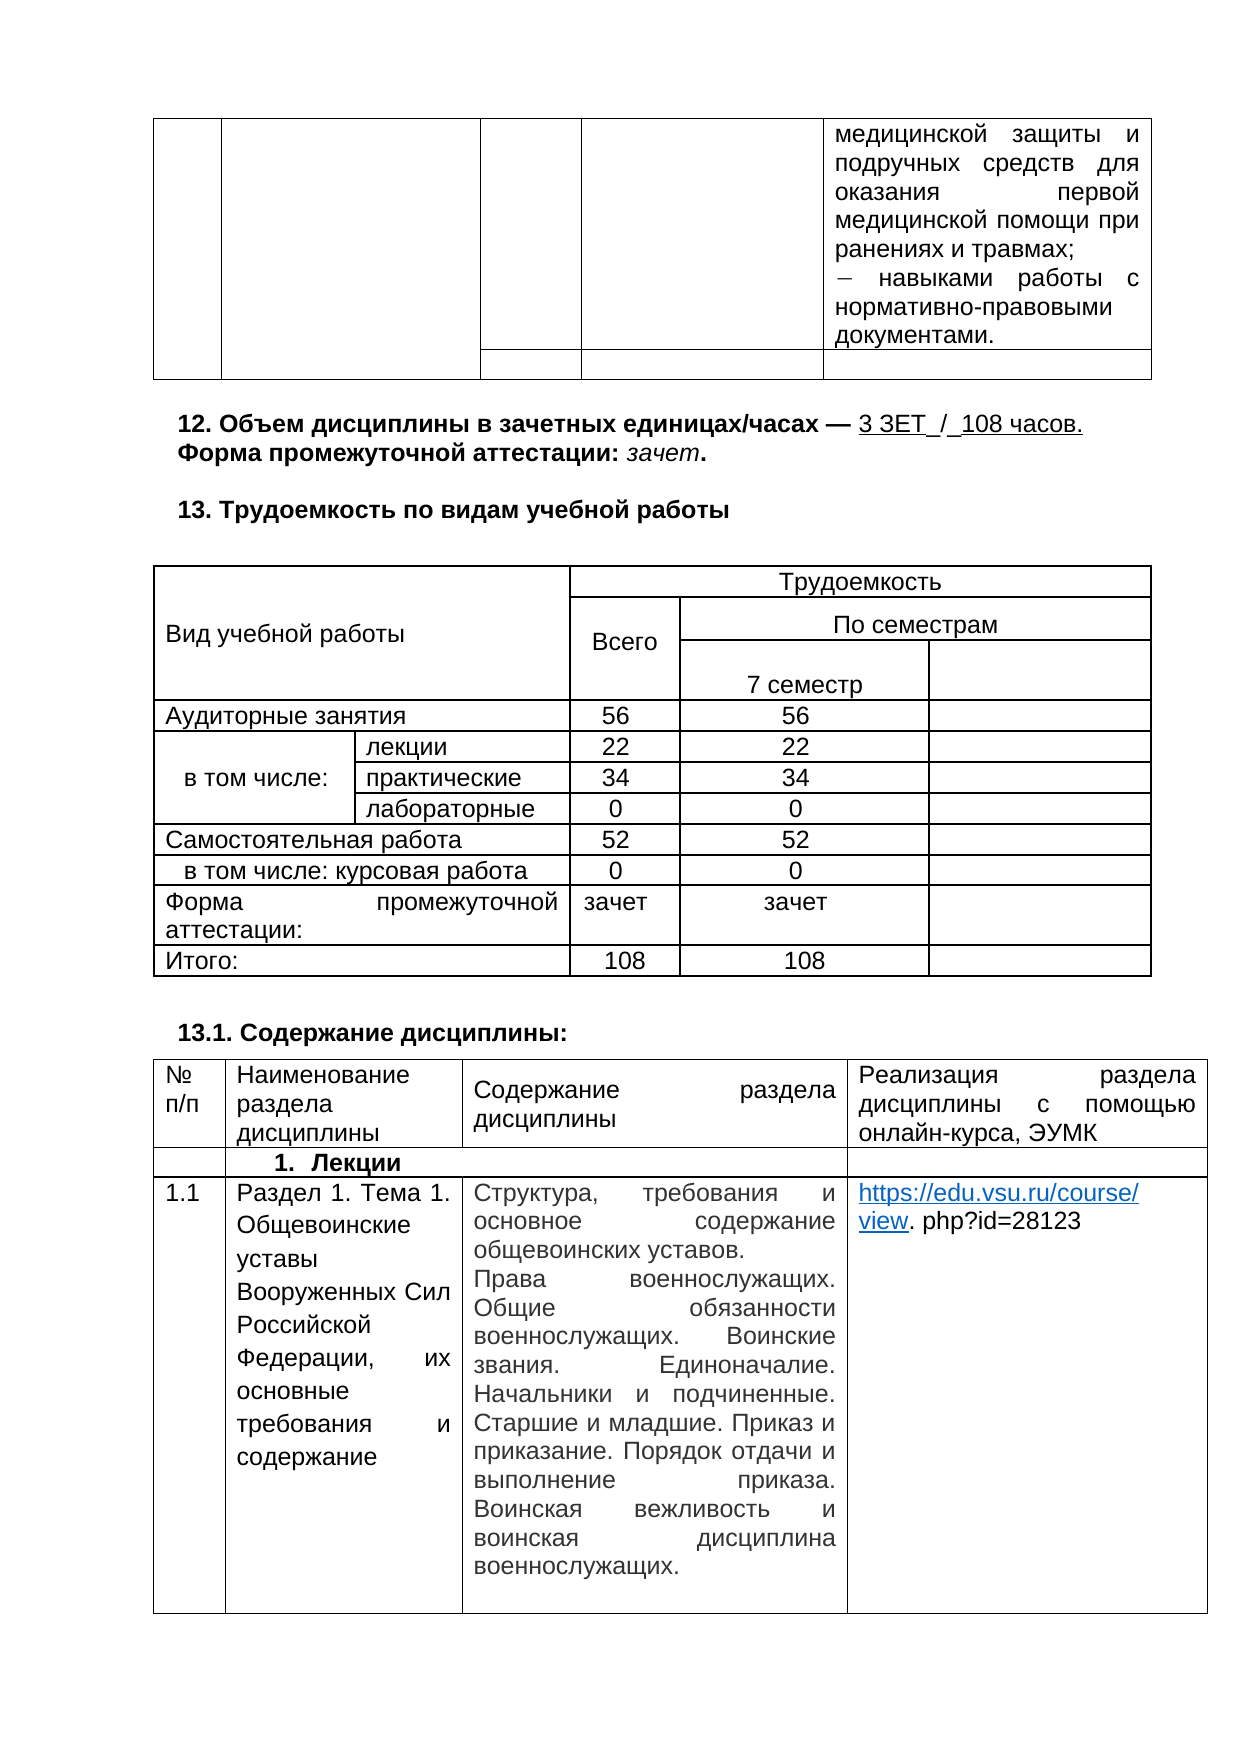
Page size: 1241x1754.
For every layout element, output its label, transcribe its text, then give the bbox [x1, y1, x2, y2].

table_cell [930, 641, 1150, 699]
table_cell [930, 701, 1150, 730]
table_cell 1.1 [154, 1178, 225, 1613]
table_cell 52 [681, 825, 928, 853]
table_cell в том числе: курсовая работа [155, 856, 569, 884]
text Форма промежуточной аттестации: зачет. [177, 438, 1152, 466]
table_cell Итого: [155, 946, 569, 975]
table_cell Лекции [226, 1148, 847, 1176]
table_cell 56 [571, 701, 679, 730]
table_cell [824, 119, 1151, 349]
table_cell 34 [681, 763, 928, 792]
table_cell 22 [571, 732, 679, 761]
table_header № п/п [154, 1060, 225, 1147]
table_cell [848, 1178, 1207, 1613]
table_cell Структура, требования и основное содержание общевоинских уставов. Права военнослужащих. Общие обязанности военнослужащих. Воинские звания. Единоначалие. Начальники и подчиненные. Старшие и младшие. Приказ и приказание. Порядок отдачи и выполнение приказа. Воинская вежливость и воинская дисциплина военнослужащих. [463, 1178, 847, 1613]
table_header Содержание раздела дисциплины [463, 1060, 847, 1147]
table_cell [930, 794, 1150, 823]
table_cell Форма промежуточной аттестации: [155, 886, 569, 944]
table_cell 0 [681, 856, 928, 884]
table_cell 0 [571, 856, 679, 884]
text 13.1. Содержание дисциплины: [177, 1018, 1152, 1047]
table_cell зачет [571, 886, 679, 944]
table_cell Раздел 1. Тема 1. Общевоинские уставы Вооруженных Сил Российской Федерации, их основные требования и содержание [226, 1178, 462, 1613]
table_cell Всего [571, 598, 679, 699]
table_cell [824, 350, 1151, 379]
table_cell 56 [681, 701, 928, 730]
table_header Реализация раздела дисциплины с помощью онлайн-курса, ЭУМК [848, 1060, 1207, 1147]
table_cell [154, 1148, 225, 1176]
table_cell 108 [571, 946, 679, 975]
table_cell 34 [571, 763, 679, 792]
table_cell [848, 1148, 1207, 1176]
table_cell Аудиторные занятия [155, 701, 569, 730]
table_cell [930, 732, 1150, 761]
table_cell зачет [681, 886, 928, 944]
table_cell [930, 825, 1150, 853]
table_cell практические [356, 763, 569, 792]
table_cell лабораторные [356, 794, 569, 823]
table_cell 52 [571, 825, 679, 853]
table_cell [582, 119, 823, 349]
table_cell в том числе: [155, 732, 354, 823]
table_cell По семестрам [681, 598, 1150, 639]
table_cell [930, 886, 1150, 944]
table_cell [481, 350, 581, 379]
table_header Наименование раздела дисциплины [226, 1060, 462, 1147]
table_cell [481, 119, 581, 349]
table_header Вид учебной работы [155, 567, 569, 699]
table_cell Самостоятельная работа [155, 825, 569, 853]
text 12. Объем дисциплины в зачетных единицах/часах — 3 ЗЕТ_/_108 часов. [177, 409, 1152, 438]
table_cell 22 [681, 732, 928, 761]
table_header Трудоемкость [571, 567, 1150, 596]
table_cell 7 семестр [681, 641, 928, 699]
table_cell 108 [681, 946, 928, 975]
table_cell 0 [571, 794, 679, 823]
table_cell [582, 350, 823, 379]
table_cell 0 [681, 794, 928, 823]
table_cell [930, 763, 1150, 792]
table_cell [930, 856, 1150, 884]
table_cell лекции [356, 732, 569, 761]
text 13. Трудоемкость по видам учебной работы [177, 495, 1152, 524]
table_cell [930, 946, 1150, 975]
